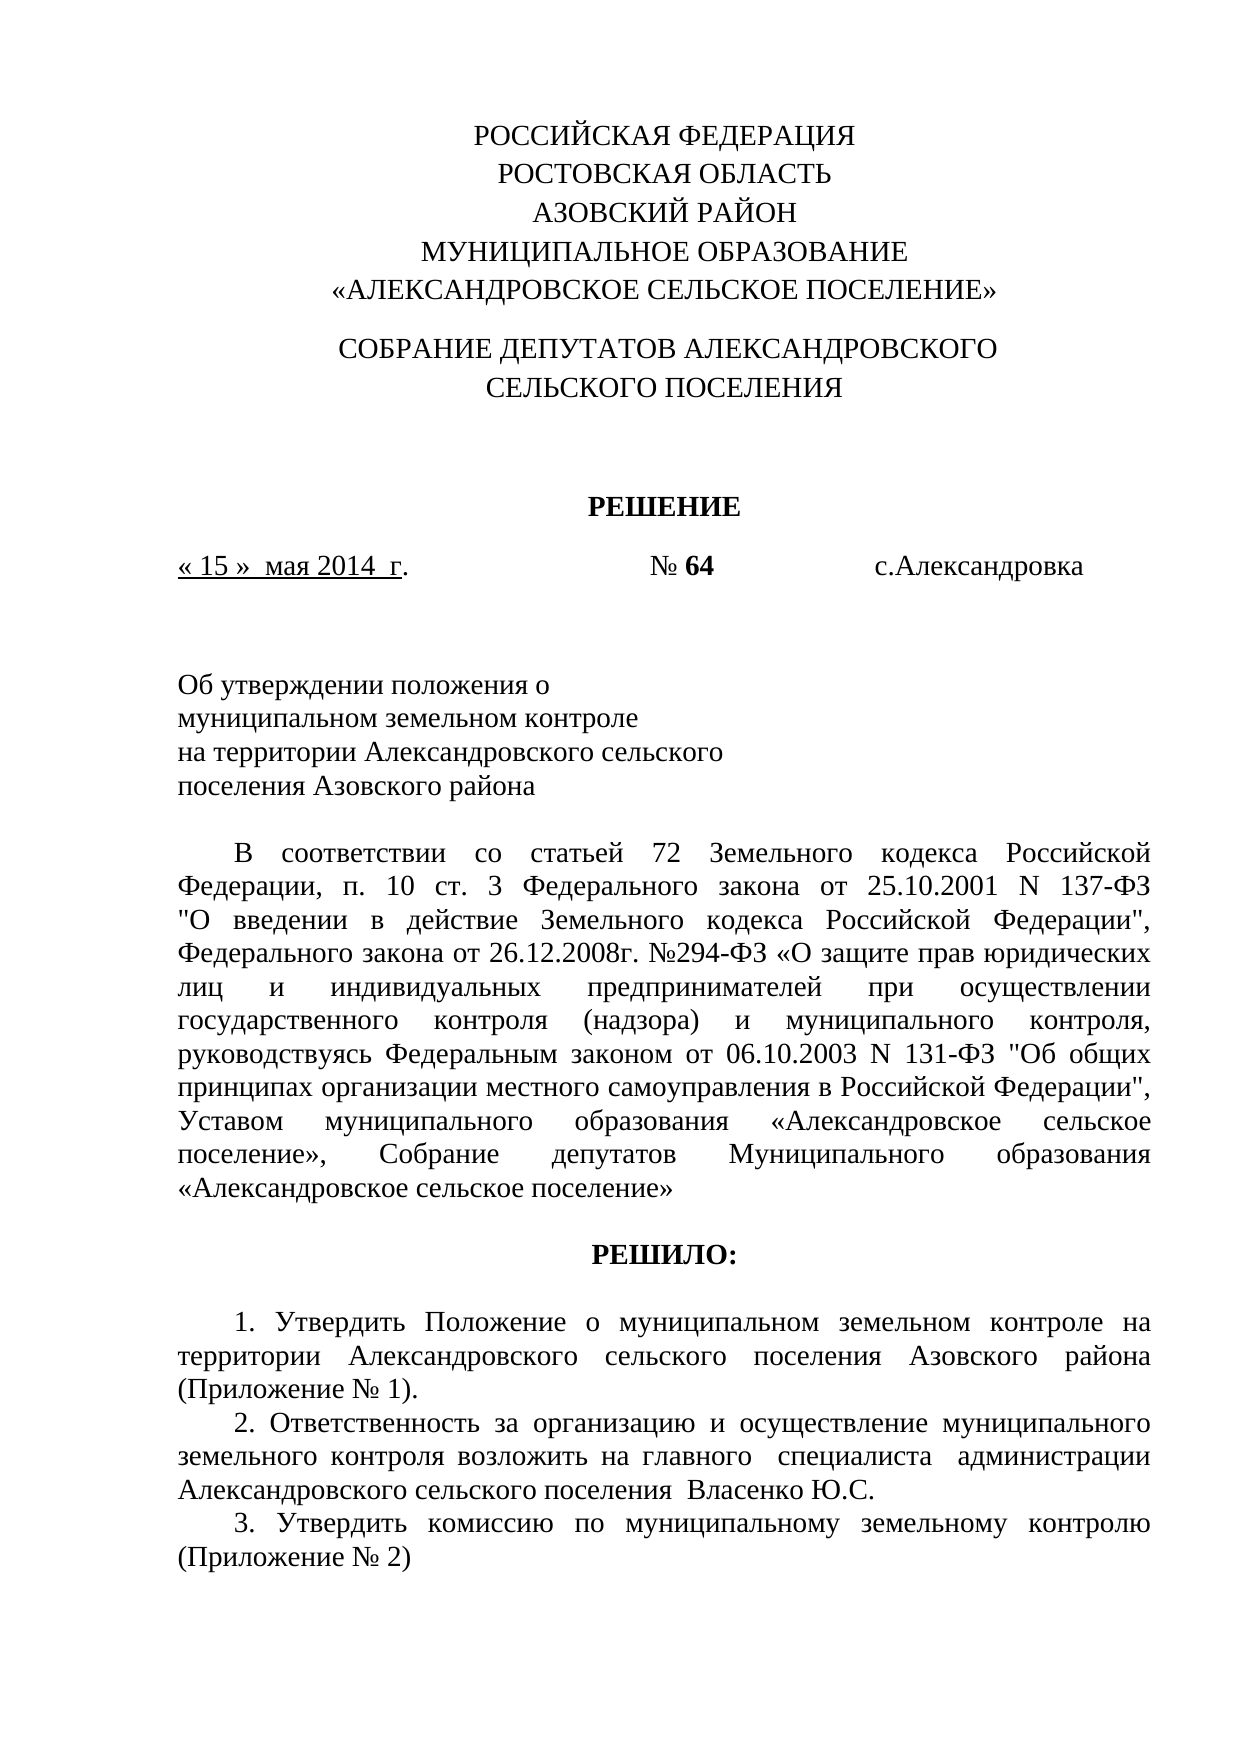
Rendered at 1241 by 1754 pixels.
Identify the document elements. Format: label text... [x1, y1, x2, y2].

text решило: [177, 1237, 1152, 1271]
title поселения Азовского района [177, 768, 1152, 801]
title на территории Александровского сельского [177, 734, 1152, 768]
text « 15 » мая 2014 г. № 64 с.Александровка [177, 548, 1152, 582]
text 3. Утвердить комиссию по муниципальному земельному контролю (Приложение № 2) [177, 1506, 1152, 1573]
title муниципальном земельном контроле [177, 701, 1152, 734]
text РЕШЕНИЕ [177, 489, 1152, 522]
text РОССИЙСКАЯ ФЕДЕРАЦИЯ РОСТОВСКАЯ ОБЛАСТЬ АЗОВСКИЙ РАЙОН МУНИЦИПАЛЬНОЕ ОБРАЗОВАНИЕ «АЛЕКСАНДРОВСКОЕ СЕЛЬСКОЕ ПОСЕЛЕНИЕ» [177, 118, 1152, 306]
text СОБРАНИЕ ДЕПУТАТОВ АЛЕКСАНДРОВСКОГО СЕЛЬСКОГО ПОСЕЛЕНИЯ [177, 332, 1152, 404]
text В соответствии со статьей 72 Земельного кодекса Российской Федерации, п. 10 ст. 3 Федерального закона от 25.10.2001 N 137-ФЗ "О введении в действие Земельного кодекса Российской Федерации", Федерального закона от 26.12.2008г. №294-ФЗ «О защите прав юридических лиц и индивидуальных предпринимателей при осуществлении государственного контроля (надзора) и муниципального контроля, руководствуясь Федеральным законом от 06.10.2003 N 131-ФЗ "Об общих принципах организации местного самоуправления в Российской Федерации", Уставом муниципального образования «Александровское сельское поселение», Собрание депутатов Муниципального образования «Александровское сельское поселение» [177, 835, 1152, 1204]
text 1. Утвердить Положение о муниципальном земельном контроле на территории Александровского сельского поселения Азовского района (Приложение № 1). [177, 1304, 1152, 1405]
text 2. Ответственность за организацию и осуществление муниципального земельного контроля возложить на главного специалиста администрации Александровского сельского поселения Власенко Ю.С. [177, 1405, 1152, 1506]
title Об утверждении положения о [177, 667, 1152, 701]
